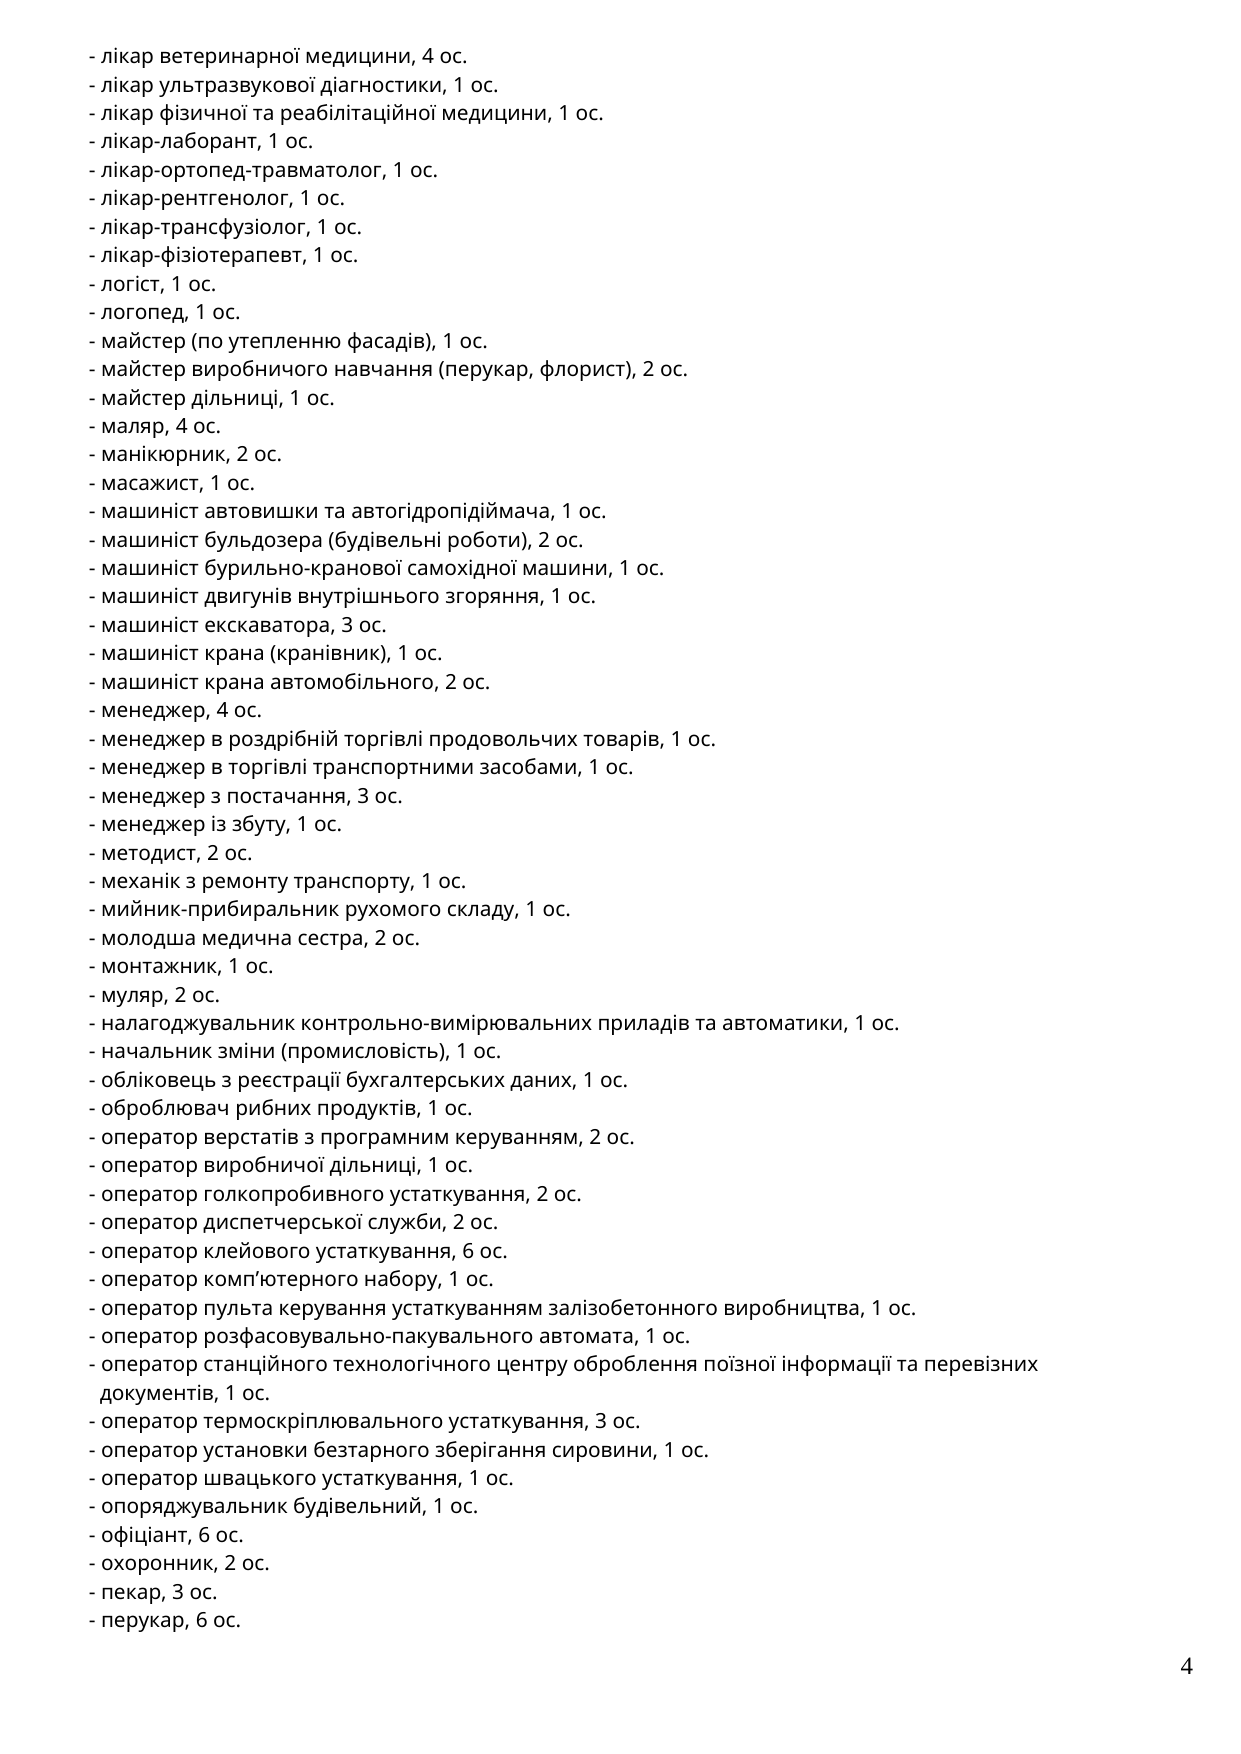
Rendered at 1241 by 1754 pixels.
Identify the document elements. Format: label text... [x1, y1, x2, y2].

text - менеджер, 4 ос. [89, 695, 1193, 724]
text - логіст, 1 ос. [89, 269, 1193, 297]
text - перукар, 6 ос. [89, 1605, 1193, 1634]
text - маляр, 4 ос. [89, 411, 1193, 439]
text - лікар-рентгенолог, 1 ос. [89, 183, 1193, 212]
text - машиніст бульдозера (будівельні роботи), 2 ос. [89, 525, 1193, 553]
text - логопед, 1 ос. [89, 297, 1193, 326]
text - оператор верстатів з програмним керуванням, 2 ос. [89, 1122, 1193, 1150]
text - майстер дільниці, 1 ос. [89, 383, 1193, 411]
text - оператор термоскріплювального устаткування, 3 ос. [89, 1406, 1193, 1435]
text - оператор виробничої дільниці, 1 ос. [89, 1150, 1193, 1179]
text - лікар-ортопед-травматолог, 1 ос. [89, 155, 1193, 183]
text - машиніст екскаватора, 3 ос. [89, 610, 1193, 638]
text - молодша медична сестра, 2 ос. [89, 923, 1193, 951]
text - оператор установки безтарного зберігання сировини, 1 ос. [89, 1435, 1193, 1463]
text - менеджер в торгівлі транспортними засобами, 1 ос. [89, 752, 1193, 781]
text - оброблювач рибних продуктів, 1 ос. [89, 1093, 1193, 1122]
text - лікар-трансфузіолог, 1 ос. [89, 212, 1193, 240]
text - машиніст крана (кранівник), 1 ос. [89, 638, 1193, 667]
text - монтажник, 1 ос. [89, 951, 1193, 980]
text - офіціант, 6 ос. [89, 1520, 1193, 1548]
text - оператор комп’ютерного набору, 1 ос. [89, 1264, 1193, 1293]
text - масажист, 1 ос. [89, 468, 1193, 496]
text - налагоджувальник контрольно-вимірювальних приладів та автоматики, 1 ос. [89, 1008, 1193, 1037]
text - менеджер в роздрібній торгівлі продовольчих товарів, 1 ос. [89, 724, 1193, 752]
text - муляр, 2 ос. [89, 980, 1193, 1008]
text - менеджер з постачання, 3 ос. [89, 781, 1193, 809]
text - лікар ультразвукової діагностики, 1 ос. [89, 70, 1193, 98]
text - пекар, 3 ос. [89, 1577, 1193, 1605]
text - оператор клейового устаткування, 6 ос. [89, 1236, 1193, 1264]
text - лікар фізичної та реабілітаційної медицини, 1 ос. [89, 98, 1193, 127]
text - опоряджувальник будівельний, 1 ос. [89, 1492, 1193, 1520]
text - механік з ремонту транспорту, 1 ос. [89, 866, 1193, 894]
text - майстер виробничого навчання (перукар, флорист), 2 ос. [89, 354, 1193, 383]
text - лікар-лаборант, 1 ос. [89, 127, 1193, 155]
text - охоронник, 2 ос. [89, 1548, 1193, 1577]
text - оператор розфасовувально-пакувального автомата, 1 ос. [89, 1321, 1193, 1349]
text - оператор диспетчерської служби, 2 ос. [89, 1207, 1193, 1236]
text - майстер (по утепленню фасадів), 1 ос. [89, 326, 1193, 354]
text документів, 1 ос. [89, 1378, 1193, 1406]
text - машиніст двигунів внутрішнього згоряння, 1 ос. [89, 582, 1193, 610]
text - оператор голкопробивного устаткування, 2 ос. [89, 1179, 1193, 1207]
text - лікар ветеринарної медицини, 4 ос. [89, 41, 1193, 70]
text - оператор швацького устаткування, 1 ос. [89, 1463, 1193, 1492]
text - лікар-фізіотерапевт, 1 ос. [89, 240, 1193, 269]
text - мийник-прибиральник рухомого складу, 1 ос. [89, 894, 1193, 923]
text - машиніст крана автомобільного, 2 ос. [89, 667, 1193, 695]
text - оператор станційного технологічного центру оброблення поїзної інформації та перевізних [89, 1349, 1193, 1378]
text - оператор пульта керування устаткуванням залізобетонного виробництва, 1 ос. [89, 1293, 1193, 1321]
text - начальник зміни (промисловість), 1 ос. [89, 1037, 1193, 1065]
text - манікюрник, 2 ос. [89, 439, 1193, 468]
text - машиніст автовишки та автогідропідіймача, 1 ос. [89, 496, 1193, 525]
text - обліковець з реєстрації бухгалтерських даних, 1 ос. [89, 1065, 1193, 1093]
text - машиніст бурильно-кранової самохідної машини, 1 ос. [89, 553, 1193, 582]
text - менеджер із збуту, 1 ос. [89, 809, 1193, 838]
text - методист, 2 ос. [89, 838, 1193, 866]
